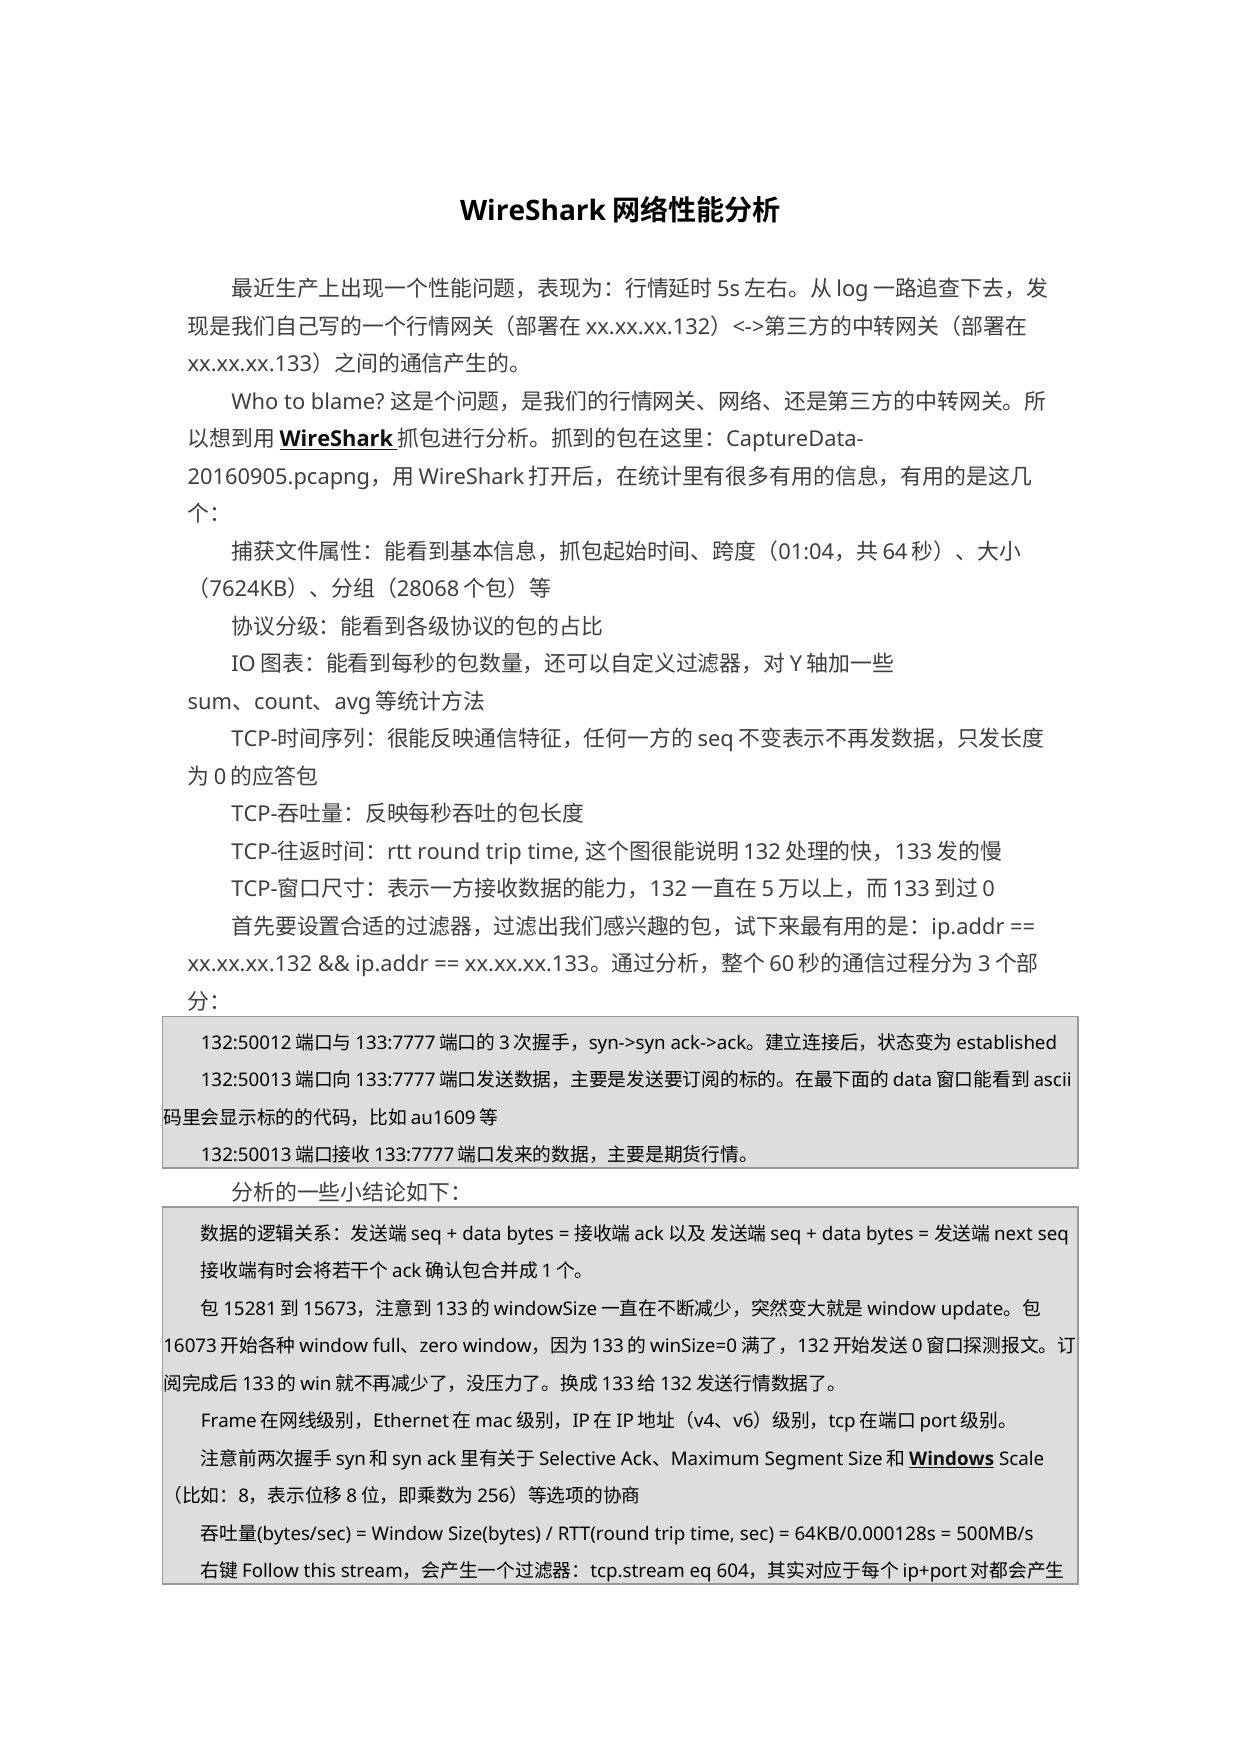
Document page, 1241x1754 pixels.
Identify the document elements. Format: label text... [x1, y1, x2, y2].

text TCP-往返时间：rtt round trip time, 这个图很能说明132处理的快，133发的慢 [187, 828, 1053, 866]
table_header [163, 1208, 1077, 1583]
text 捕获文件属性：能看到基本信息，抓包起始时间、跨度（01:04，共64秒）、大小（7624KB）、分组（28068个包）等 [187, 528, 1053, 603]
table_header 132:50012端口与133:7777端口的3次握手，syn->syn ack->ack。建立连接后，状态变为established 132:50013端口向133:7777端口发送数据，主要是发送要订阅的标的。在最下面的data窗口能看到ascii码里会显示标的的代码，比如au1609等 132:50013端口接收133:7777端口发来的数据，主要是期货行情。 [163, 1017, 1077, 1167]
text 协议分级：能看到各级协议的包的占比 [187, 603, 1053, 641]
text 首先要设置合适的过滤器，过滤出我们感兴趣的包，试下来最有用的是：ip.addr == xx.xx.xx.132 && ip.addr == xx.xx.xx.133。通过分析，整个60秒的通信过程分为3个部分： [187, 903, 1053, 1016]
text WireShark网络性能分析 [187, 181, 1053, 228]
text 最近生产上出现一个性能问题，表现为：行情延时5s左右。从log一路追查下去，发现是我们自己写的一个行情网关（部署在xx.xx.xx.132）<->第三方的中转网关（部署在xx.xx.xx.133）之间的通信产生的。 [187, 266, 1053, 378]
text TCP-时间序列：很能反映通信特征，任何一方的seq不变表示不再发数据，只发长度为0的应答包 [187, 716, 1053, 791]
text IO图表：能看到每秒的包数量，还可以自定义过滤器，对Y轴加一些sum、count、avg等统计方法 [187, 641, 1053, 716]
text Who to blame? 这是个问题，是我们的行情网关、网络、还是第三方的中转网关。所以想到用WireShark抓包进行分析。抓到的包在这里：CaptureData-20160905.pcapng，用WireShark打开后，在统计里有很多有用的信息，有用的是这几个： [187, 378, 1053, 528]
text TCP-吞吐量：反映每秒吞吐的包长度 [187, 791, 1053, 828]
text TCP-窗口尺寸：表示一方接收数据的能力，132一直在5万以上，而133到过0 [187, 866, 1053, 903]
text 分析的一些小结论如下： [187, 1169, 1053, 1206]
